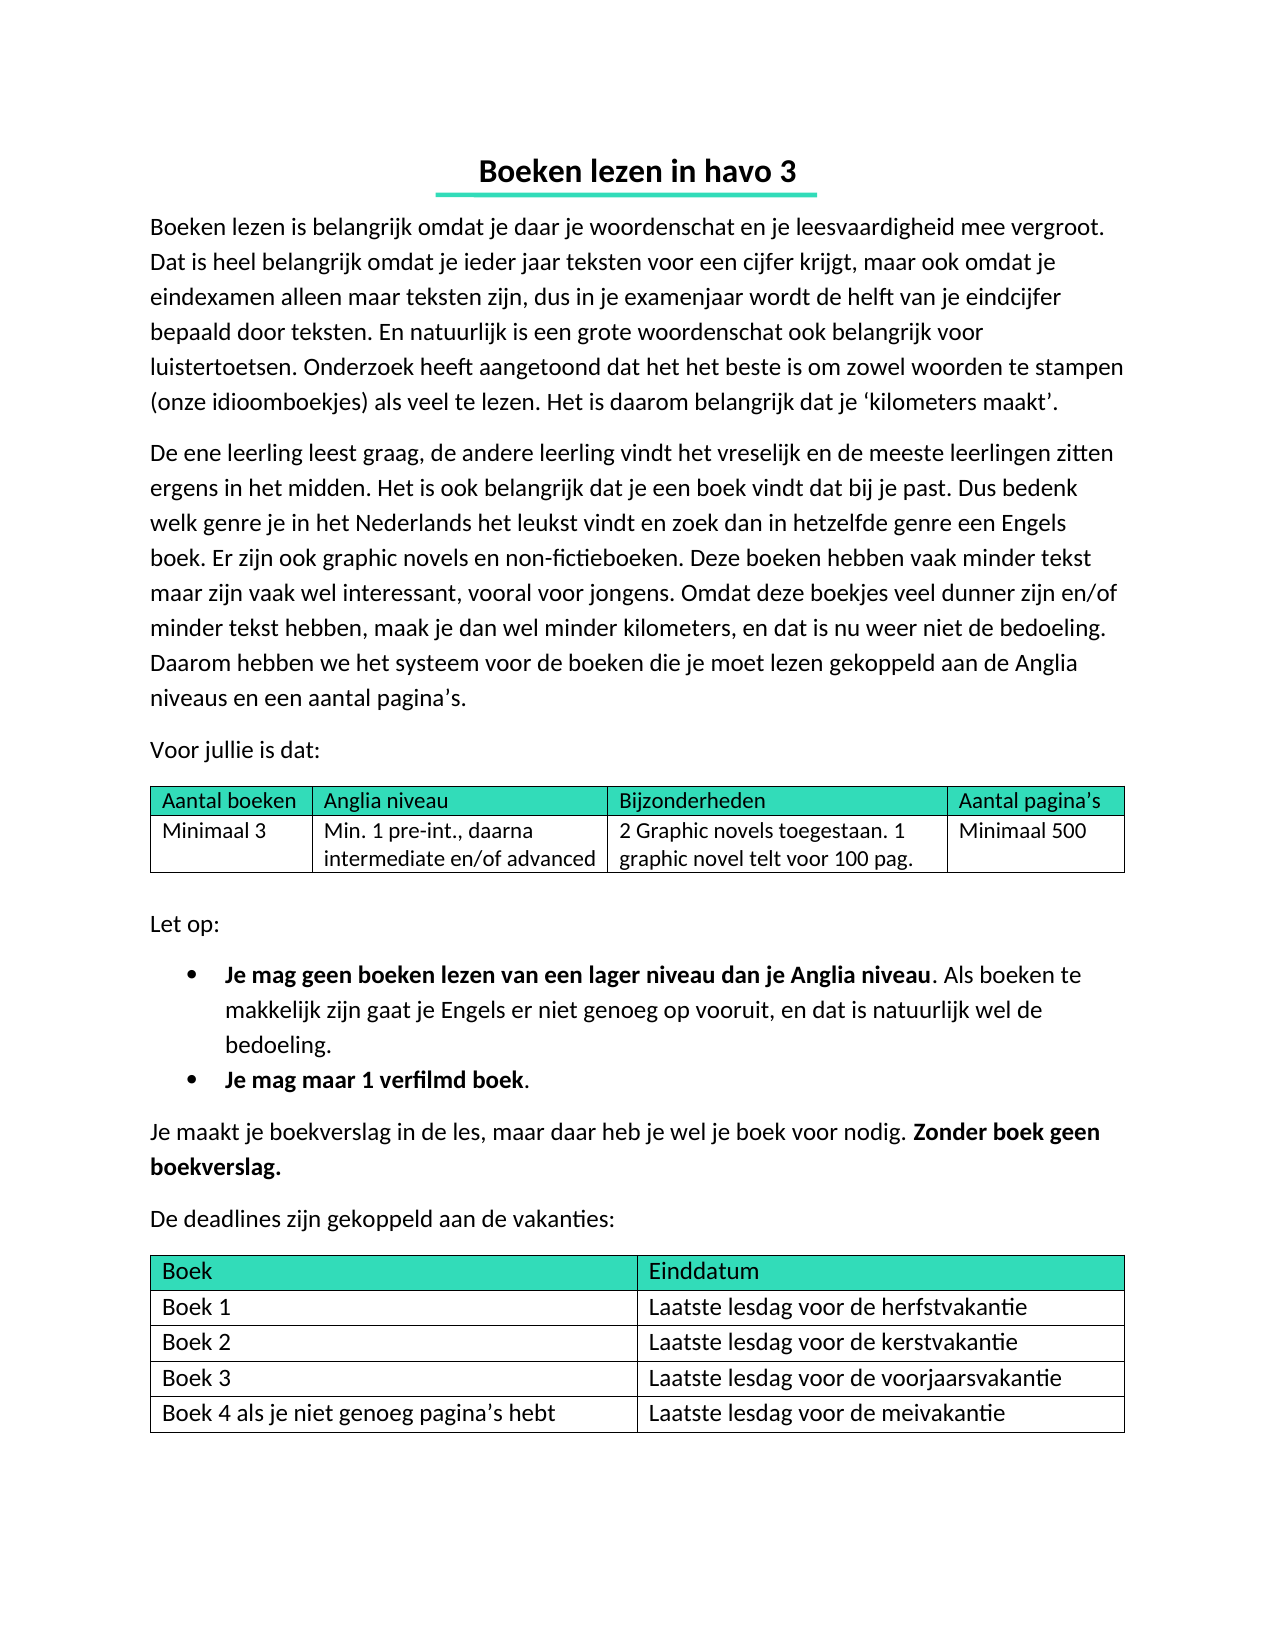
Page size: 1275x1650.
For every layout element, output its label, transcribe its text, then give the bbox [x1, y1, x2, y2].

table_header Aantal boeken [151, 787, 312, 815]
table_cell Boek 1 [151, 1291, 637, 1325]
table_header Bijzonderheden [608, 787, 947, 815]
table_cell Laatste lesdag voor de voorjaarsvakantie [638, 1362, 1124, 1396]
text Voor jullie is dat: [150, 734, 1125, 764]
table_cell Laatste lesdag voor de kerstvakantie [638, 1326, 1124, 1361]
text Boeken lezen is belangrijk omdat je daar je woordenschat en je leesvaardigheid mee vergroot. Dat is heel belangrijk omdat je ieder jaar teksten voor een cijfer krijgt, maar ook omdat je eindexamen alleen maar teksten zijn, dus in je examenjaar wordt de helft van je eindcijfer bepaald door teksten. En natuurlijk is een grote woordenschat ook belangrijk voor luistertoetsen. Onderzoek heeft aangetoond dat het het beste is om zowel woorden te stampen (onze idioomboekjes) als veel te lezen. Het is daarom belangrijk dat je ‘kilometers maakt’. [150, 211, 1125, 416]
table_cell Min. 1 pre-int., daarna intermediate en/of advanced [313, 816, 607, 872]
table_cell Laatste lesdag voor de meivakantie [638, 1397, 1124, 1432]
table_cell Boek 4 als je niet genoeg pagina’s hebt [151, 1397, 637, 1432]
table_header Anglia niveau [313, 787, 607, 815]
text Je maakt je boekverslag in de les, maar daar heb je wel je boek voor nodig. Zonder boek geen boekverslag. [150, 1116, 1125, 1182]
table_cell Laatste lesdag voor de herfstvakantie [638, 1291, 1124, 1325]
table_cell Minimaal 500 [948, 816, 1124, 872]
table_cell Boek 3 [151, 1362, 637, 1396]
table_cell Boek 2 [151, 1326, 637, 1361]
list Je mag maar 1 verfilmd boek. [187, 1064, 1125, 1095]
text De ene leerling leest graag, de andere leerling vindt het vreselijk en de meeste leerlingen zitten ergens in het midden. Het is ook belangrijk dat je een boek vindt dat bij je past. Dus bedenk welk genre je in het Nederlands het leukst vindt en zoek dan in hetzelfde genre een Engels boek. Er zijn ook graphic novels en non-fictieboeken. Deze boeken hebben vaak minder tekst maar zijn vaak wel interessant, vooral voor jongens. Omdat deze boekjes veel dunner zijn en/of minder tekst hebben, maak je dan wel minder kilometers, en dat is nu weer niet de bedoeling. Daarom hebben we het systeem voor de boeken die je moet lezen gekoppeld aan de Anglia niveaus en een aantal pagina’s. [150, 437, 1125, 713]
text Let op: [150, 908, 1125, 938]
table_cell Minimaal 3 [151, 816, 312, 872]
list Je mag geen boeken lezen van een lager niveau dan je Anglia niveau. Als boeken te makkelijk zijn gaat je Engels er niet genoeg op vooruit, en dat is natuurlijk wel de bedoeling. [187, 959, 1125, 1060]
text De deadlines zijn gekoppeld aan de vakanties: [150, 1203, 1125, 1233]
table_cell 2 Graphic novels toegestaan. 1 graphic novel telt voor 100 pag. [608, 816, 947, 872]
table_header Aantal pagina’s [948, 787, 1124, 815]
text Boeken lezen in havo 3 [150, 150, 1125, 191]
table_header Einddatum [638, 1256, 1124, 1290]
table_header Boek [151, 1256, 637, 1290]
